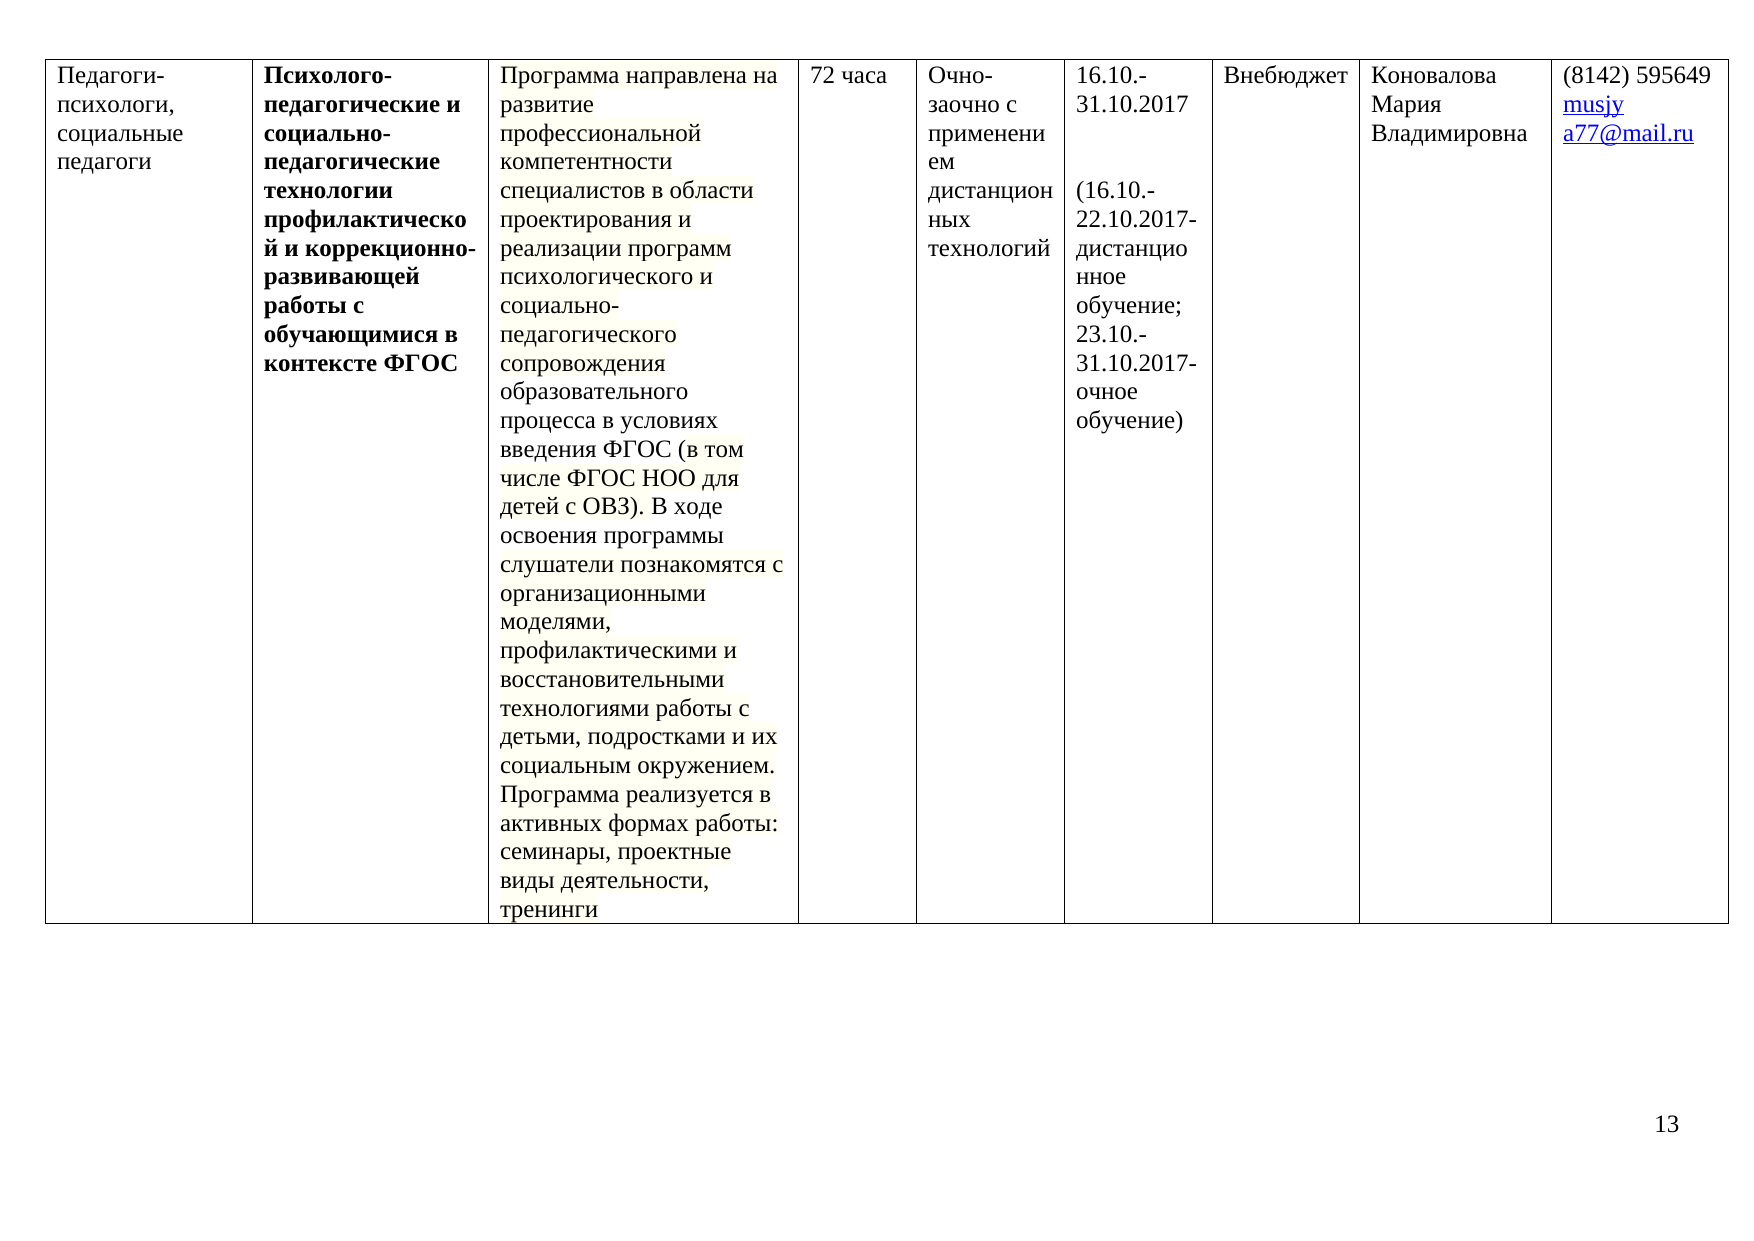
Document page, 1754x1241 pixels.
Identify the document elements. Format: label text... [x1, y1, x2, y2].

table_cell Психолого-педагогические и социально-педагогические технологии профилактической и коррекционно-развивающей работы с обучающимися в контексте ФГОС [253, 60, 488, 923]
table_cell (8142) 595649 musjya77@mail.ru [1552, 60, 1728, 923]
table_cell 16.10.-31.10.2017 (16.10.-22.10.2017-дистанционное обучение; 23.10.-31.10.2017- очное обучение) [1065, 60, 1212, 923]
table_cell Программа направлена на развитие профессиональной компетентности специалистов в области проектирования и реализации программ психологического и социально-педагогического сопровождения образовательного процесса в условиях введения ФГОС (в том числе ФГОС НОО для детей с ОВЗ). В ходе освоения программы слушатели познакомятся с организационными моделями, профилактическими и восстановительными технологиями работы с детьми, подростками и их социальным окружением. Программа реализуется в активных формах работы: семинары, проектные виды деятельности, тренинги [489, 60, 798, 923]
table_cell Внебюджет [1213, 60, 1359, 923]
table_cell 72 часа [799, 60, 916, 923]
table_cell Коновалова Мария Владимировна [1360, 60, 1551, 923]
table_cell Очно-заочно с применением дистанционных технологий [917, 60, 1064, 923]
table_cell Педагоги-психологи, социальные педагоги [46, 60, 252, 923]
